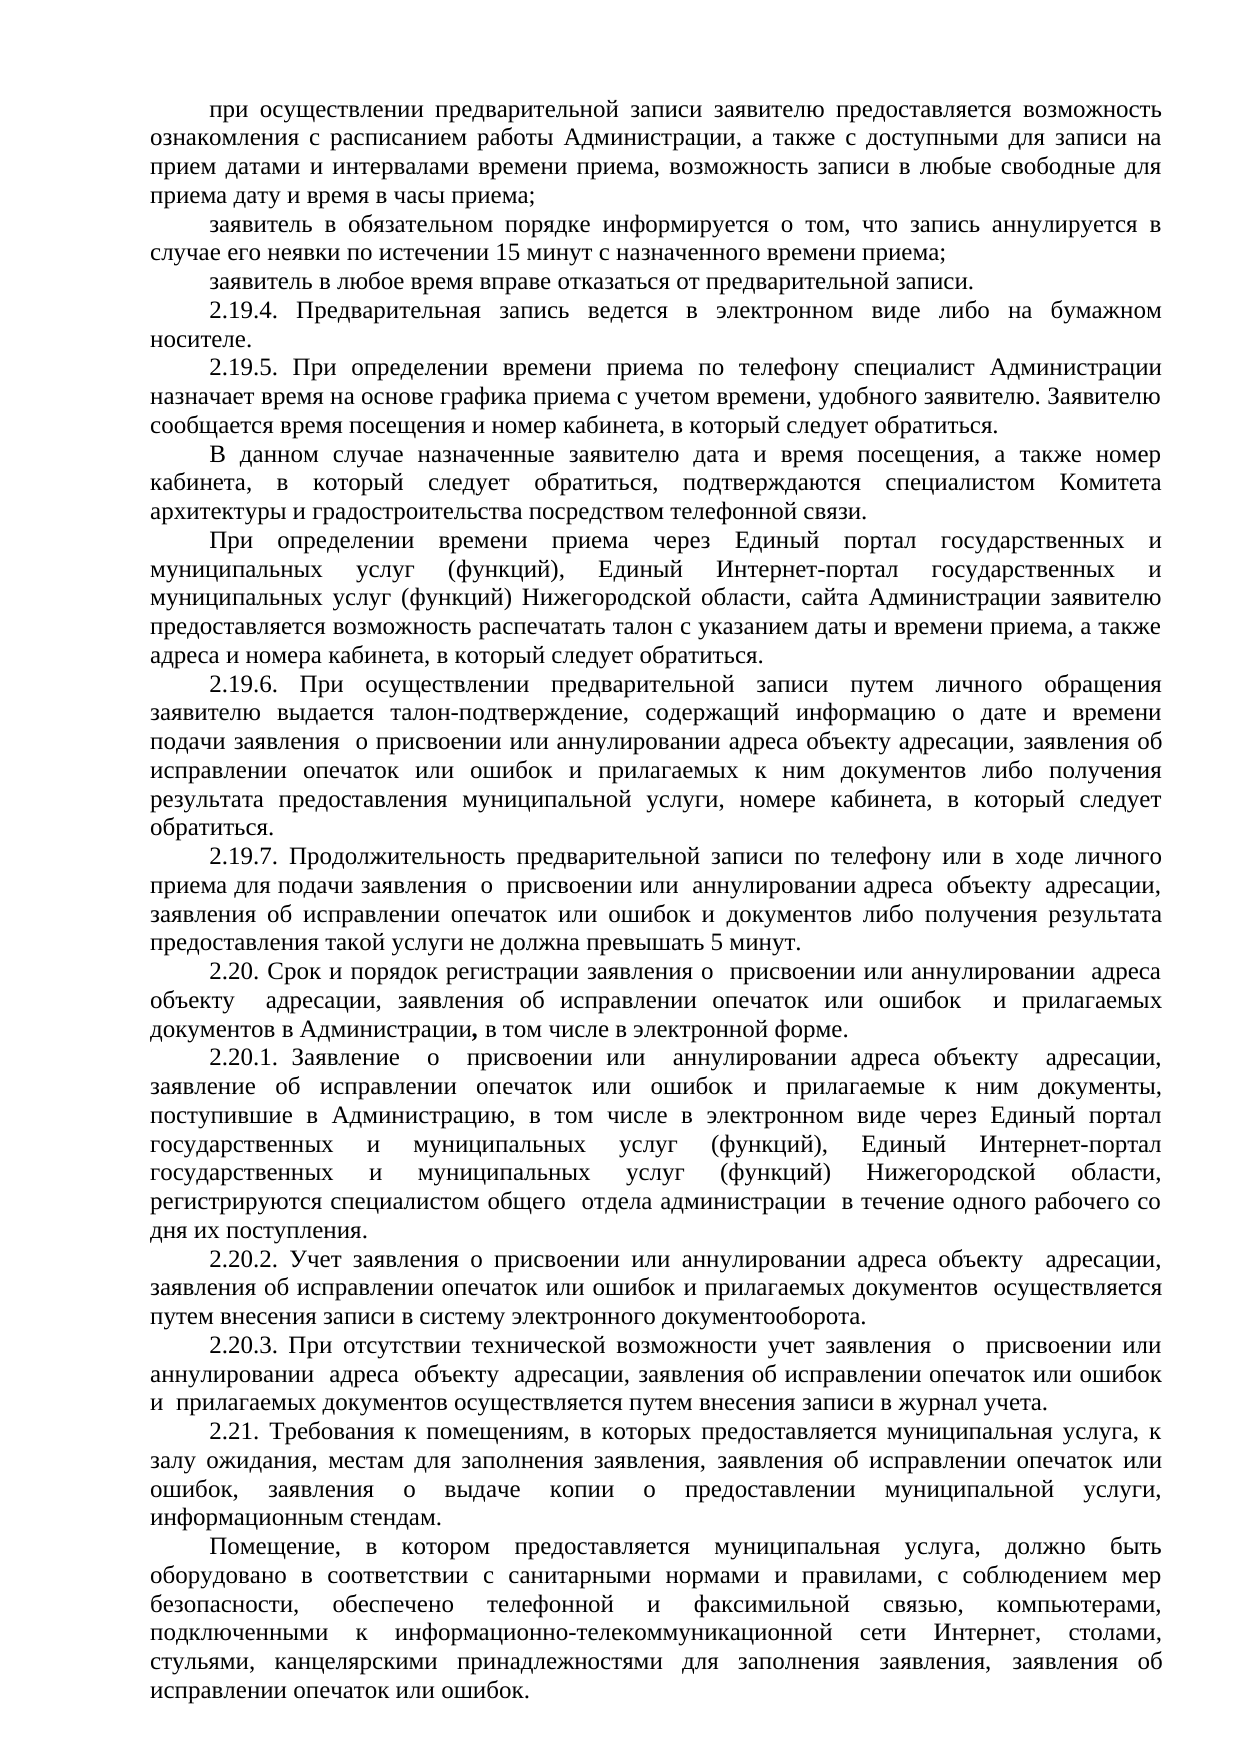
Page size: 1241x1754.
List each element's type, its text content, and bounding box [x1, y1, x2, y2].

text 2.20.3. При отсутствии технической возможности учет заявления о присвоении или аннулировании адреса объекту адресации, заявления об исправлении опечаток или ошибок и прилагаемых документов осуществляется путем внесения записи в журнал учета. [150, 1330, 1163, 1416]
text 2.19.6. При осуществлении предварительной записи путем личного обращения заявителю выдается талон-подтверждение, содержащий информацию о дате и времени подачи заявления о присвоении или аннулировании адреса объекту адресации, заявления об исправлении опечаток или ошибок и прилагаемых к ним документов либо получения результата предоставления муниципальной услуги, номере кабинета, в который следует обратиться. [150, 669, 1163, 841]
text 2.19.7. Продолжительность предварительной записи по телефону или в ходе личного приема для подачи заявления о присвоении или аннулировании адреса объекту адресации, заявления об исправлении опечаток или ошибок и документов либо получения результата предоставления такой услуги не должна превышать 5 минут. [150, 841, 1163, 956]
text заявитель в любое время вправе отказаться от предварительной записи. [150, 266, 1163, 295]
text 2.20.2. Учет заявления о присвоении или аннулировании адреса объекту адресации, заявления об исправлении опечаток или ошибок и прилагаемых документов осуществляется путем внесения записи в систему электронного документооборота. [150, 1244, 1163, 1330]
text заявитель в обязательном порядке информируется о том, что запись аннулируется в случае его неявки по истечении 15 минут с назначенного времени приема; [150, 209, 1163, 266]
text В данном случае назначенные заявителю дата и время посещения, а также номер кабинета, в который следует обратиться, подтверждаются специалистом Комитета архитектуры и градостроительства посредством телефонной связи. [150, 439, 1163, 525]
text 2.20. Срок и порядок регистрации заявления о присвоении или аннулировании адреса объекту адресации, заявления об исправлении опечаток или ошибок и прилагаемых документов в Администрации, в том числе в электронной форме. [150, 956, 1163, 1042]
text при осуществлении предварительной записи заявителю предоставляется возможность ознакомления с расписанием работы Администрации, а также с доступными для записи на прием датами и интервалами времени приема, возможность записи в любые свободные для приема дату и время в часы приема; [150, 94, 1163, 209]
text 2.20.1. Заявление о присвоении или аннулировании адреса объекту адресации, заявление об исправлении опечаток или ошибок и прилагаемые к ним документы, поступившие в Администрацию, в том числе в электронном виде через Единый портал государственных и муниципальных услуг (функций), Единый Интернет-портал государственных и муниципальных услуг (функций) Нижегородской области, регистрируются специалистом общего отдела администрации в течение одного рабочего со дня их поступления. [150, 1042, 1163, 1244]
text 2.19.5. При определении времени приема по телефону специалист Администрации назначает время на основе графика приема с учетом времени, удобного заявителю. Заявителю сообщается время посещения и номер кабинета, в который следует обратиться. [150, 352, 1163, 439]
text Помещение, в котором предоставляется муниципальная услуга, должно быть оборудовано в соответствии с санитарными нормами и правилами, с соблюдением мер безопасности, обеспечено телефонной и факсимильной связью, компьютерами, подключенными к информационно-телекоммуникационной сети Интернет, столами, стульями, канцелярскими принадлежностями для заполнения заявления, заявления об исправлении опечаток или ошибок. [150, 1531, 1163, 1704]
text 2.21. Требования к помещениям, в которых предоставляется муниципальная услуга, к залу ожидания, местам для заполнения заявления, заявления об исправлении опечаток или ошибок, заявления о выдаче копии о предоставлении муниципальной услуги, информационным стендам. [150, 1416, 1163, 1531]
text 2.19.4. Предварительная запись ведется в электронном виде либо на бумажном носителе. [150, 295, 1163, 352]
text При определении времени приема через Единый портал государственных и муниципальных услуг (функций), Единый Интернет-портал государственных и муниципальных услуг (функций) Нижегородской области, сайта Администрации заявителю предоставляется возможность распечатать талон с указанием даты и времени приема, а также адреса и номера кабинета, в который следует обратиться. [150, 525, 1163, 669]
